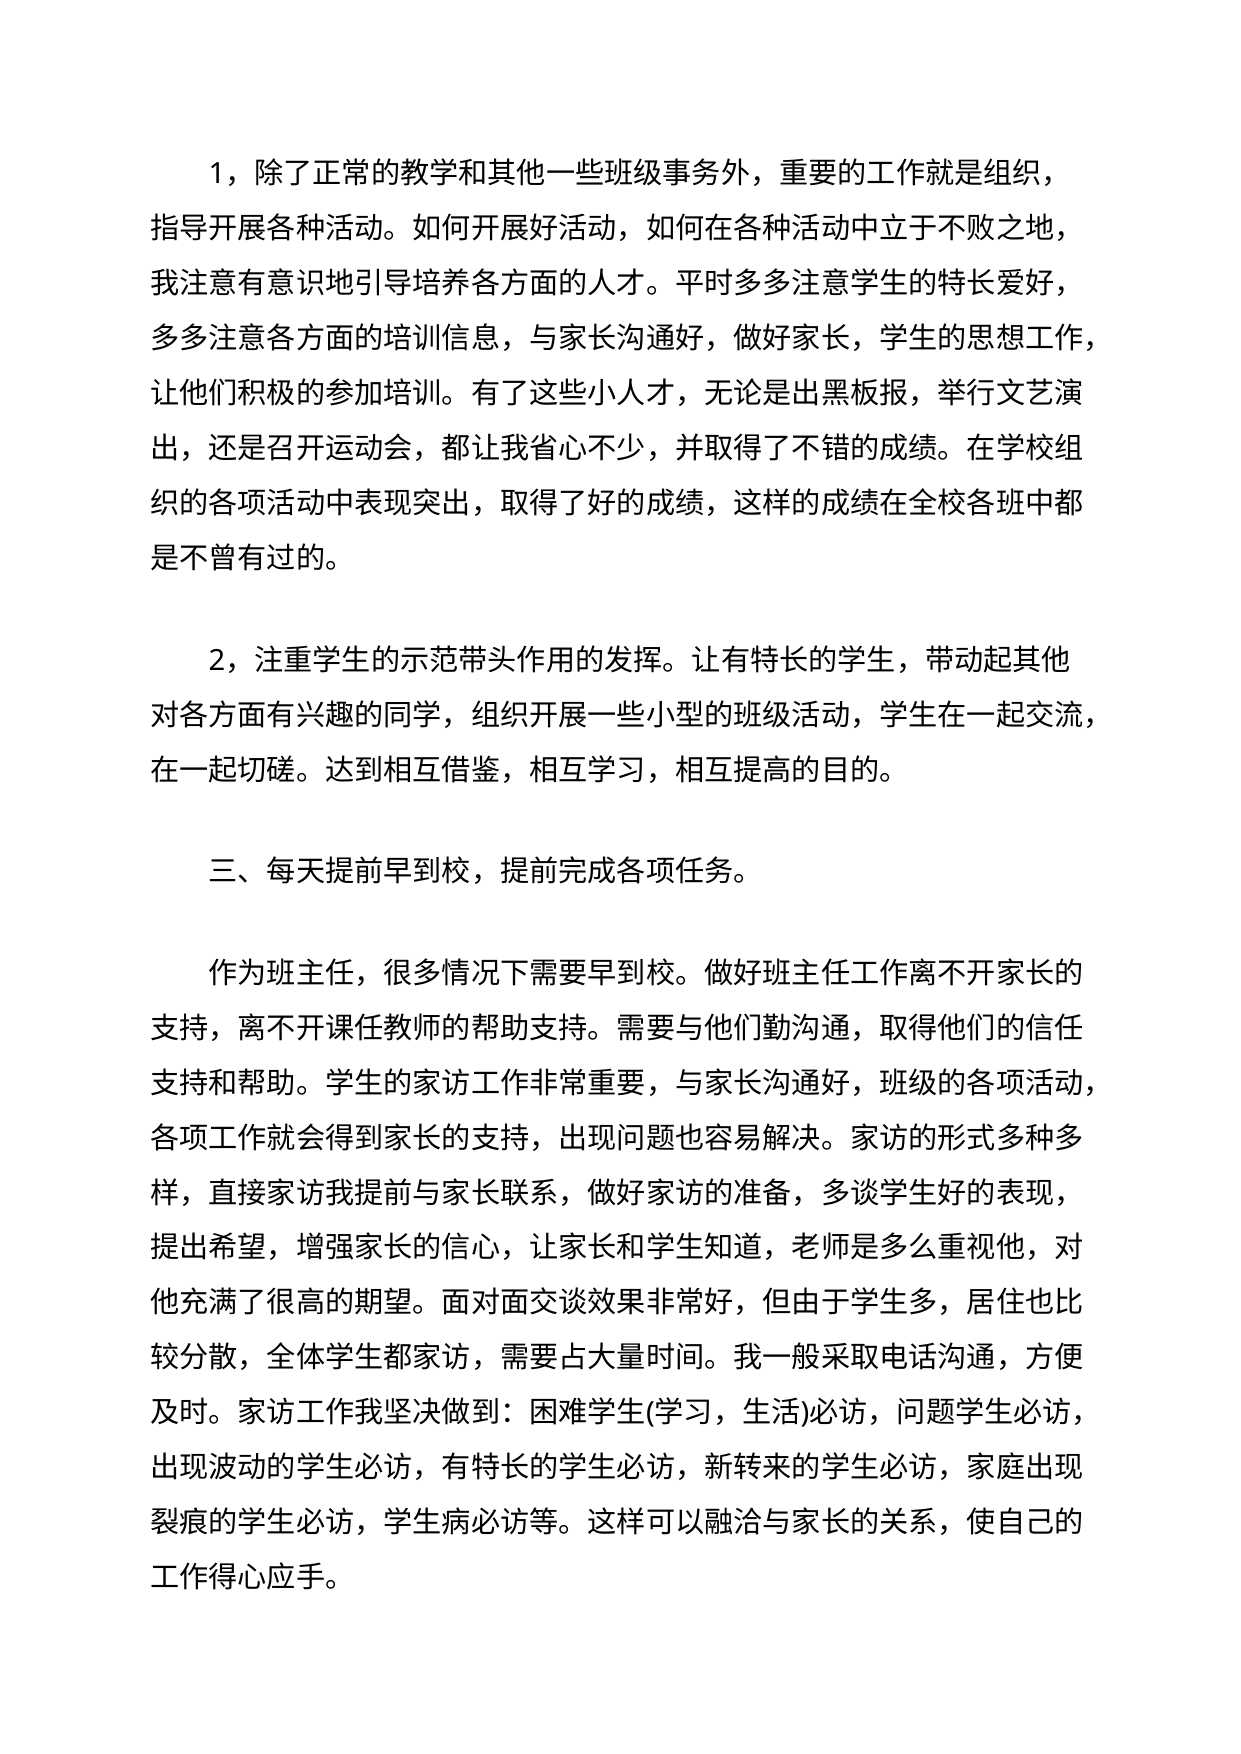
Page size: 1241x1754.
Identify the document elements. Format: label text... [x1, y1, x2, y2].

text 1，除了正常的教学和其他一些班级事务外，重要的工作就是组织，指导开展各种活动。如何开展好活动，如何在各种活动中立于不败之地，我注意有意识地引导培养各方面的人才。平时多多注意学生的特长爱好，多多注意各方面的培训信息，与家长沟通好，做好家长，学生的思想工作，让他们积极的参加培训。有了这些小人才，无论是出黑板报，举行文艺演出，还是召开运动会，都让我省心不少，并取得了不错的成绩。在学校组织的各项活动中表现突出，取得了好的成绩，这样的成绩在全校各班中都是不曾有过的。 [150, 150, 1090, 577]
text 三、每天提前早到校，提前完成各项任务。 [150, 848, 1090, 890]
text 作为班主任，很多情况下需要早到校。做好班主任工作离不开家长的支持，离不开课任教师的帮助支持。需要与他们勤沟通，取得他们的信任支持和帮助。学生的家访工作非常重要，与家长沟通好，班级的各项活动，各项工作就会得到家长的支持，出现问题也容易解决。家访的形式多种多样，直接家访我提前与家长联系，做好家访的准备，多谈学生好的表现，提出希望，增强家长的信心，让家长和学生知道，老师是多么重视他，对他充满了很高的期望。面对面交谈效果非常好，但由于学生多，居住也比较分散，全体学生都家访，需要占大量时间。我一般采取电话沟通，方便及时。家访工作我坚决做到：困难学生(学习，生活)必访，问题学生必访，出现波动的学生必访，有特长的学生必访，新转来的学生必访，家庭出现裂痕的学生必访，学生病必访等。这样可以融洽与家长的关系，使自己的工作得心应手。 [150, 949, 1090, 1596]
text 2，注重学生的示范带头作用的发挥。让有特长的学生，带动起其他对各方面有兴趣的同学，组织开展一些小型的班级活动，学生在一起交流，在一起切磋。达到相互借鉴，相互学习，相互提高的目的。 [150, 636, 1090, 788]
